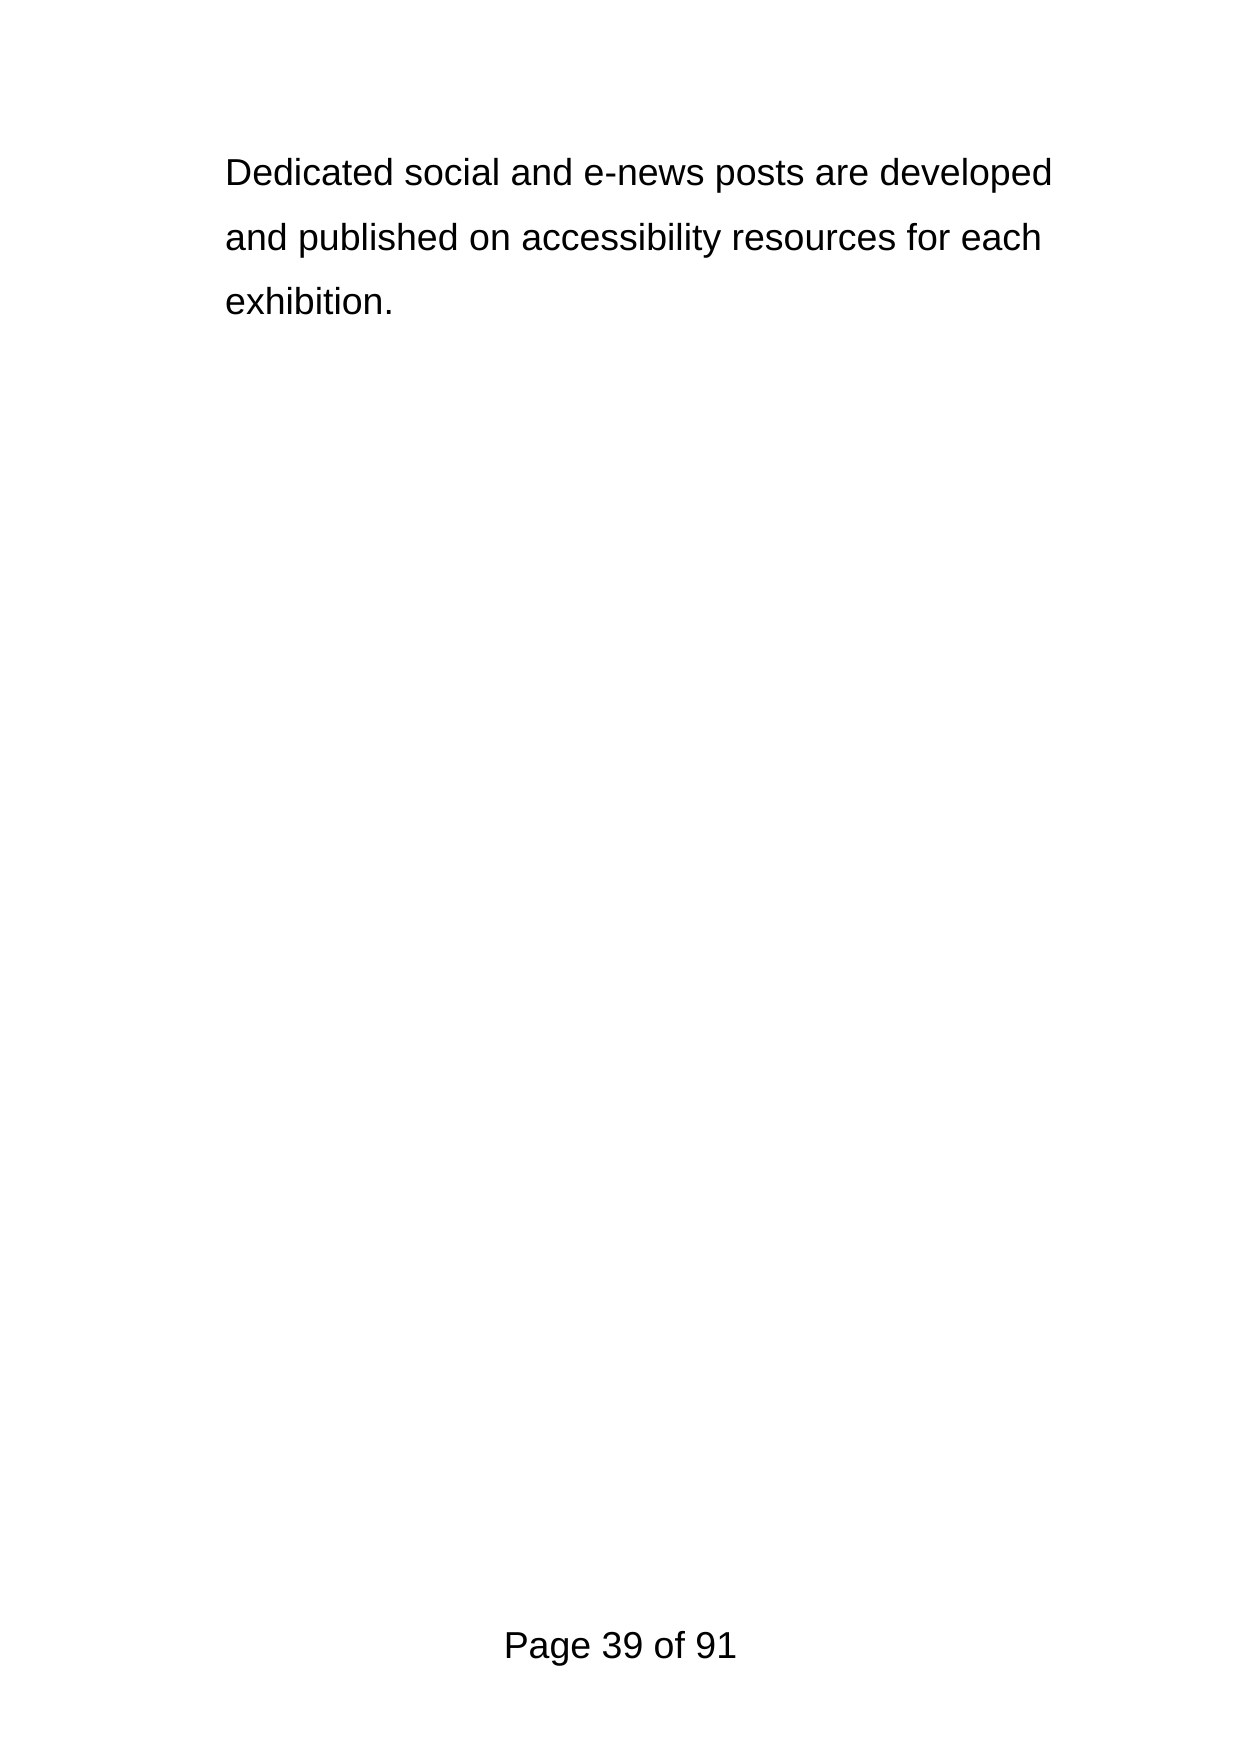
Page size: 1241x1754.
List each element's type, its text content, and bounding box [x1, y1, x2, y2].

text Dedicated social and e-news posts are developed and published on accessibility resources for each exhibition. [225, 150, 1090, 322]
